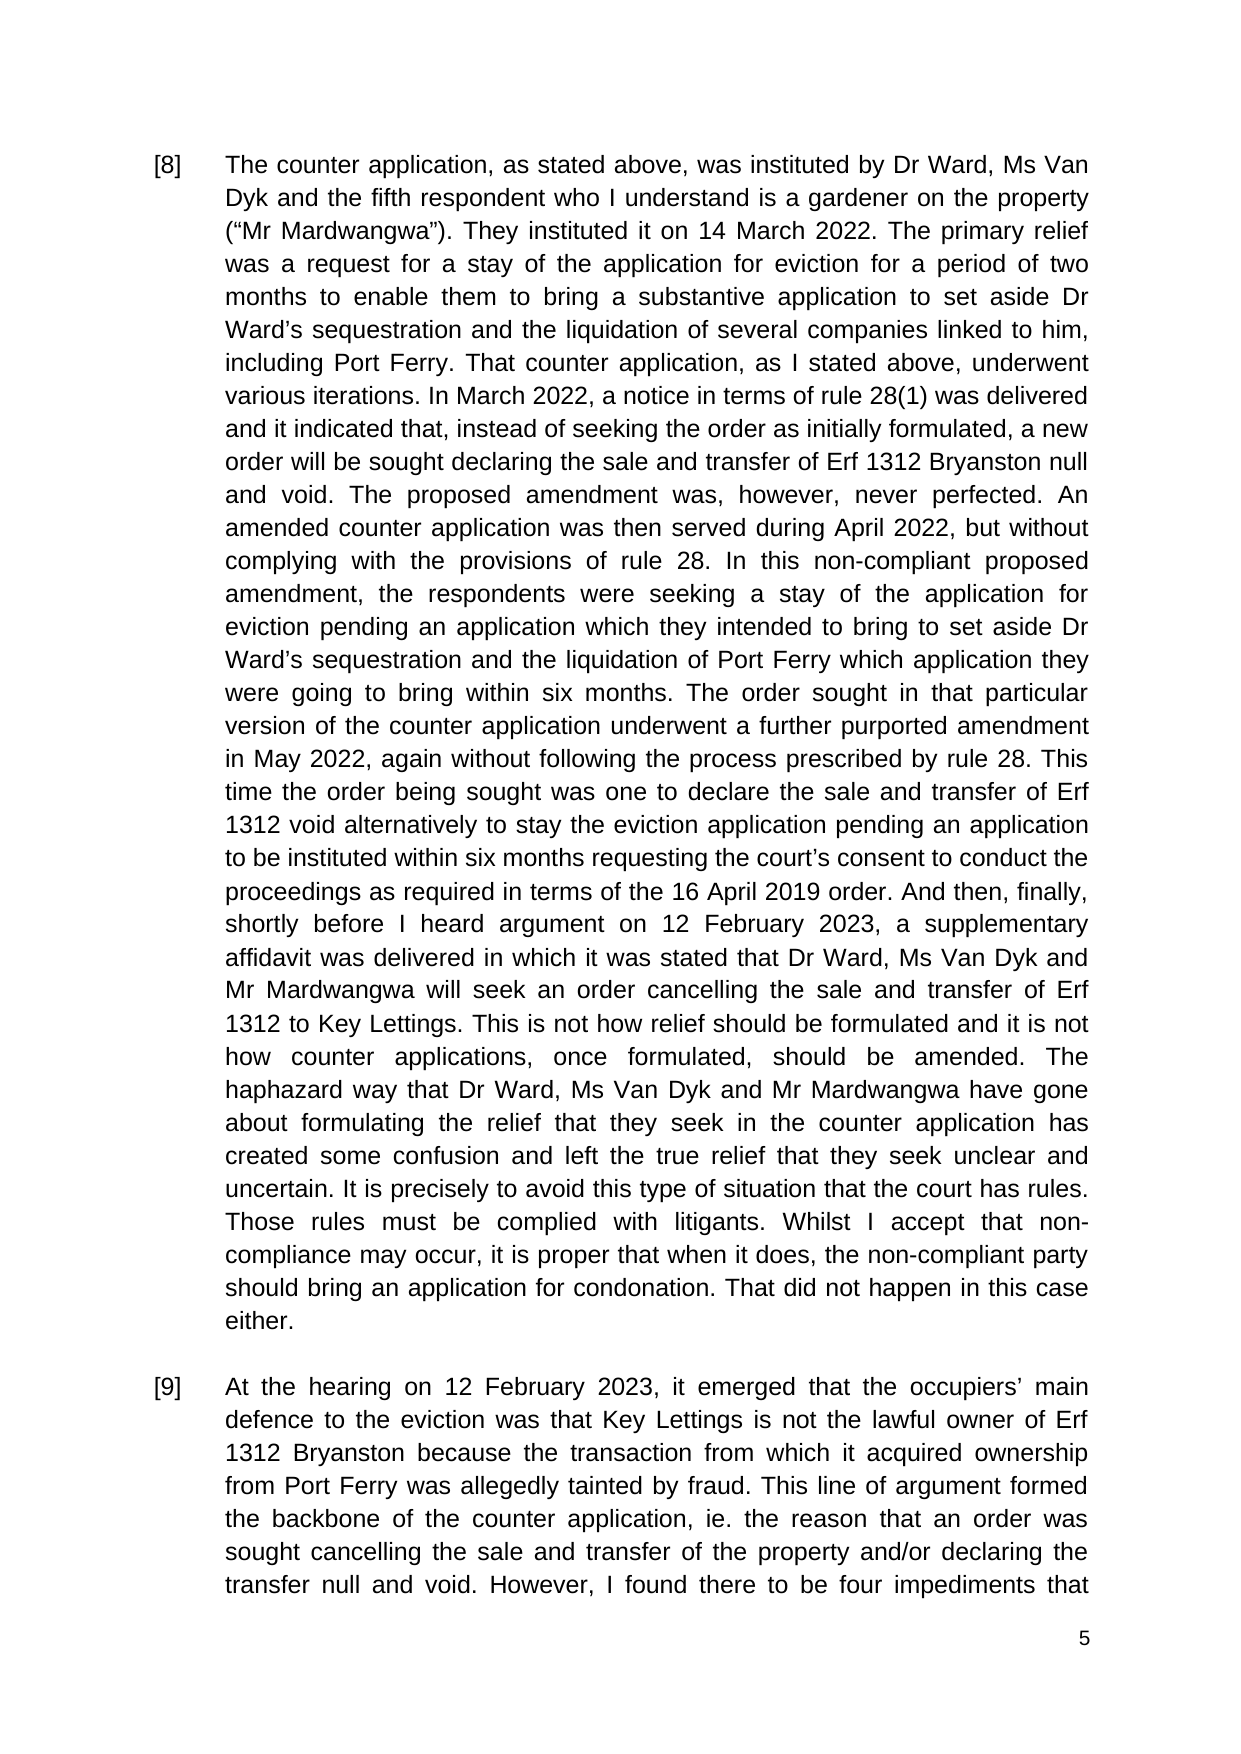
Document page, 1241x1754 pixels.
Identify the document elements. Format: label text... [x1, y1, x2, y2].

text [8] The counter application, as stated above, was instituted by Dr Ward, Ms Van Dyk and the fifth respondent who I understand is a gardener on the property (“Mr Mardwangwa”). They instituted it on 14 March 2022. The primary relief was a request for a stay of the application for eviction for a period of two months to enable them to bring a substantive application to set aside Dr Ward’s sequestration and the liquidation of several companies linked to him, including Port Ferry. That counter application, as I stated above, underwent various iterations. In March 2022, a notice in terms of rule 28(1) was delivered and it indicated that, instead of seeking the order as initially formulated, a new order will be sought declaring the sale and transfer of Erf 1312 Bryanston null and void. The proposed amendment was, however, never perfected. An amended counter application was then served during April 2022, but without complying with the provisions of rule 28. In this non-compliant proposed amendment, the respondents were seeking a stay of the application for eviction pending an application which they intended to bring to set aside Dr Ward’s sequestration and the liquidation of Port Ferry which application they were going to bring within six months. The order sought in that particular version of the counter application underwent a further purported amendment in May 2022, again without following the process prescribed by rule 28. This time the order being sought was one to declare the sale and transfer of Erf 1312 void alternatively to stay the eviction application pending an application to be instituted within six months requesting the court’s consent to conduct the proceedings as required in terms of the 16 April 2019 order. And then, finally, shortly before I heard argument on 12 February 2023, a supplementary affidavit was delivered in which it was stated that Dr Ward, Ms Van Dyk and Mr Mardwangwa will seek an order cancelling the sale and transfer of Erf 1312 to Key Lettings. This is not how relief should be formulated and it is not how counter applications, once formulated, should be amended. The haphazard way that Dr Ward, Ms Van Dyk and Mr Mardwangwa have gone about formulating the relief that they seek in the counter application has created some confusion and left the true relief that they seek unclear and uncertain. It is precisely to avoid this type of situation that the court has rules. Those rules must be complied with litigants. Whilst I accept that non-compliance may occur, it is proper that when it does, the non-compliant party should bring an application for condonation. That did not happen in this case either. [153, 150, 1090, 1334]
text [153, 1372, 1090, 1599]
